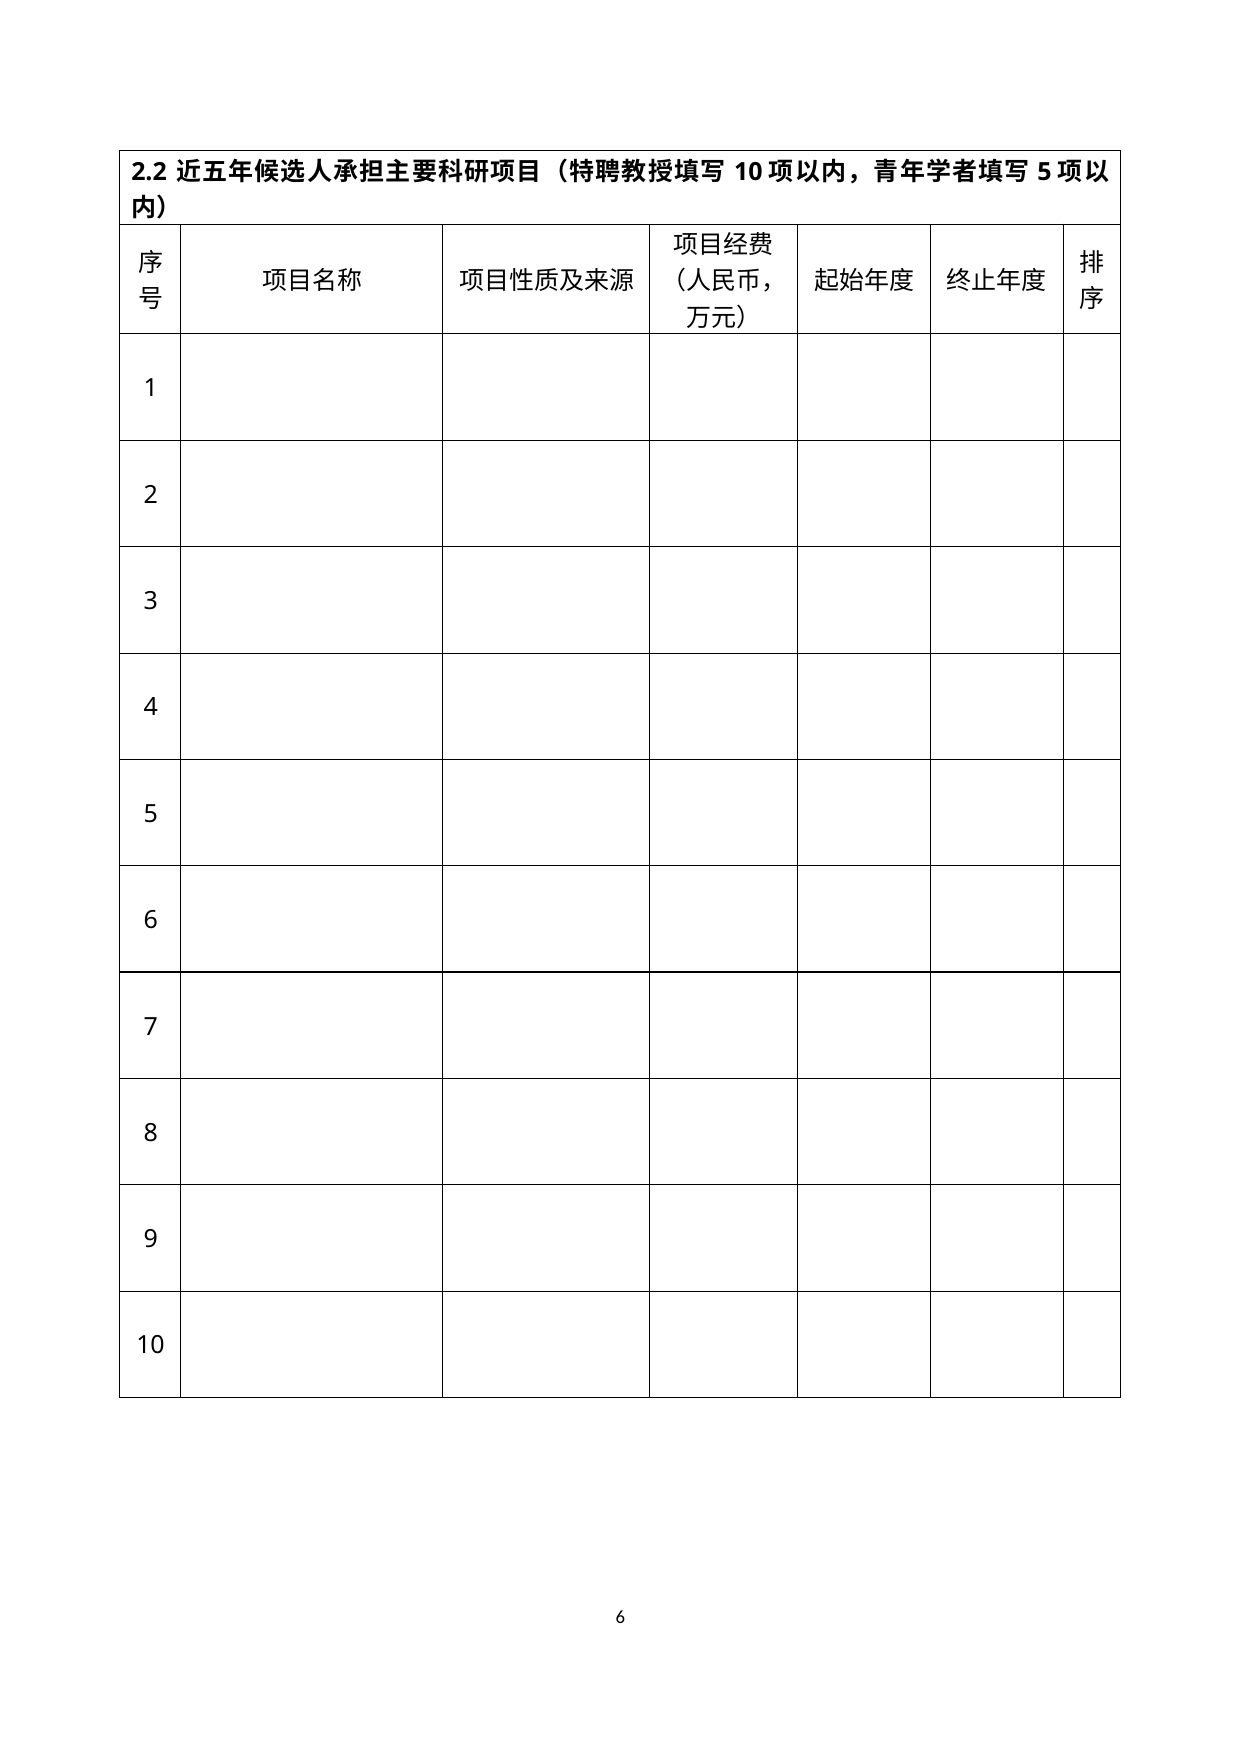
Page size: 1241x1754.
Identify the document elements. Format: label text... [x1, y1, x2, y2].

table_cell [650, 1185, 797, 1291]
table_cell [443, 547, 649, 652]
table_cell [798, 760, 930, 865]
table_cell [181, 441, 442, 546]
table_cell [931, 334, 1063, 440]
table_cell [798, 1079, 930, 1184]
table_cell [181, 1185, 442, 1291]
table_cell [650, 441, 797, 546]
table_cell [1064, 441, 1120, 546]
table_cell [931, 973, 1063, 1078]
table_cell [931, 866, 1063, 971]
table_cell 排序 [1064, 225, 1120, 333]
table_cell [443, 1079, 649, 1184]
table_cell 6 [120, 866, 180, 971]
table_cell [931, 441, 1063, 546]
table_cell 7 [120, 973, 180, 1078]
table_cell [931, 547, 1063, 652]
table_cell [181, 654, 442, 759]
table_cell [181, 334, 442, 440]
table_cell 1 [120, 334, 180, 440]
table_cell [650, 866, 797, 971]
table_cell [798, 866, 930, 971]
table_cell 8 [120, 1079, 180, 1184]
table_cell [1064, 654, 1120, 759]
table_cell [650, 1292, 797, 1397]
table_cell [181, 1292, 442, 1397]
table_cell [443, 760, 649, 865]
table_cell [1064, 760, 1120, 865]
table_cell 终止年度 [931, 225, 1063, 333]
table_cell [181, 1079, 442, 1184]
table_cell [798, 654, 930, 759]
table_cell [443, 1185, 649, 1291]
table_cell [1064, 1079, 1120, 1184]
table_cell [650, 1079, 797, 1184]
table_cell [798, 547, 930, 652]
table_cell [798, 441, 930, 546]
table_cell 3 [120, 547, 180, 652]
table_cell 序号 [120, 225, 180, 333]
table_cell [798, 973, 930, 1078]
table_cell [650, 547, 797, 652]
table_cell [1064, 1185, 1120, 1291]
table_cell 2 [120, 441, 180, 546]
table_cell [931, 760, 1063, 865]
table_cell [443, 334, 649, 440]
table_cell 项目名称 [181, 225, 442, 333]
table_cell 起始年度 [798, 225, 930, 333]
table_cell [1064, 866, 1120, 971]
table_cell [443, 866, 649, 971]
table_cell [931, 1292, 1063, 1397]
table_cell [443, 1292, 649, 1397]
table_cell [181, 547, 442, 652]
table_cell 2.2 近五年候选人承担主要科研项目（特聘教授填写10项以内，青年学者填写5项以内） [120, 151, 1120, 223]
table_cell [931, 654, 1063, 759]
table_cell [443, 973, 649, 1078]
table_cell [931, 1185, 1063, 1291]
table_cell [1064, 973, 1120, 1078]
table_cell [181, 760, 442, 865]
table_cell [798, 1185, 930, 1291]
table_cell [650, 760, 797, 865]
table_cell [181, 866, 442, 971]
table_cell [650, 654, 797, 759]
table_cell [650, 973, 797, 1078]
table_cell [443, 654, 649, 759]
table_cell [798, 1292, 930, 1397]
table_cell [1064, 1292, 1120, 1397]
table_cell 5 [120, 760, 180, 865]
table_cell [181, 973, 442, 1078]
table_cell [650, 334, 797, 440]
table_cell 9 [120, 1185, 180, 1291]
table_cell [931, 1079, 1063, 1184]
table_cell [443, 441, 649, 546]
table_cell [1064, 547, 1120, 652]
table_cell 4 [120, 654, 180, 759]
table_cell 项目性质及来源 [443, 225, 649, 333]
table_cell 项目经费 （人民币，万元） [650, 225, 797, 333]
table_cell 10 [120, 1292, 180, 1397]
table_cell [798, 334, 930, 440]
table_cell [1064, 334, 1120, 440]
